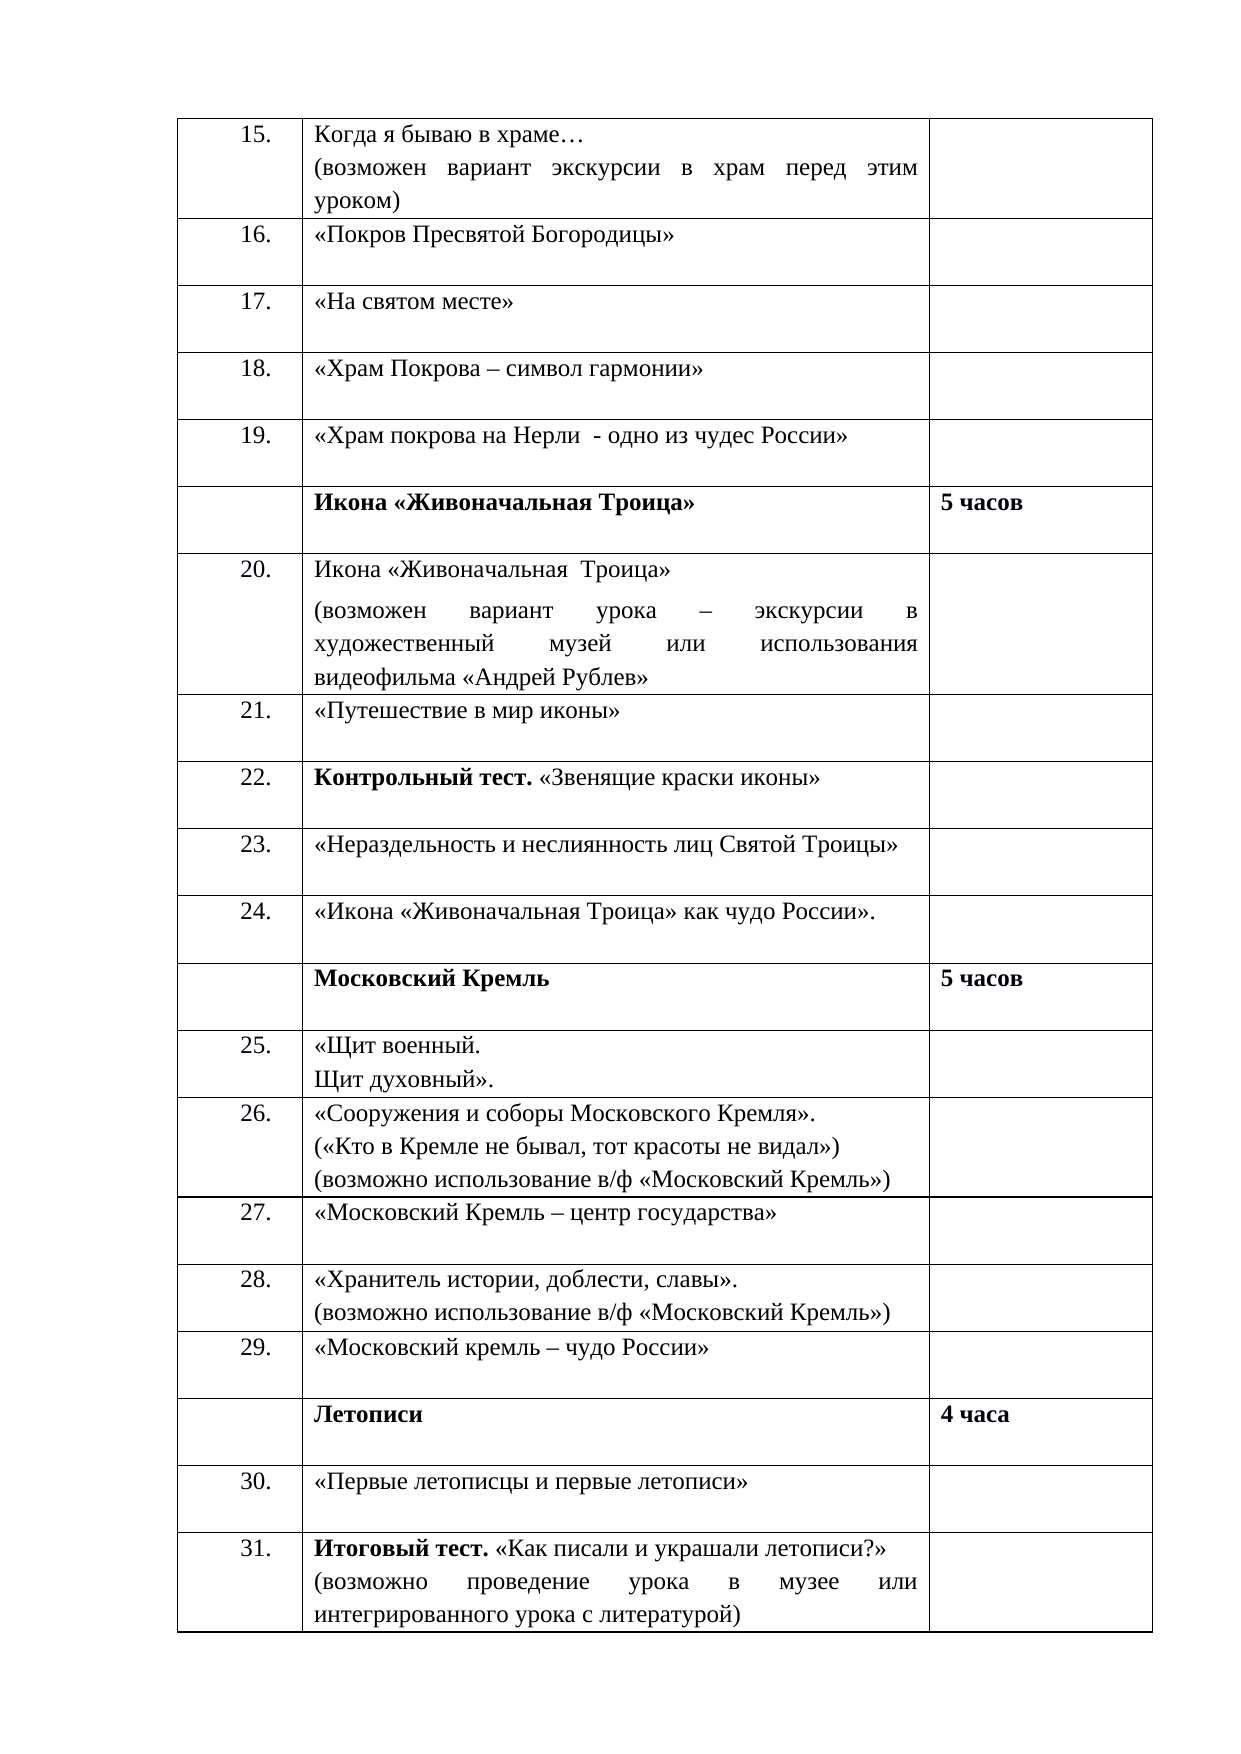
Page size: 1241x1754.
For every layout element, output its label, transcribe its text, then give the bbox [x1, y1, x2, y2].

table_cell [930, 554, 1152, 694]
table_cell [930, 1198, 1152, 1263]
table_cell «Сооружения и соборы Московского Кремля». («Кто в Кремле не бывал, тот красоты не видал») (возможно использование в/ф «Московский Кремль») [303, 1098, 929, 1196]
table_cell [930, 1031, 1152, 1097]
table_cell Икона «Живоначальная Троица» (возможен вариант урока – экскурсии в художественный музей или использования видеофильма «Андрей Рублев» [303, 554, 929, 694]
table_cell [178, 1399, 302, 1465]
table_cell 5 часов [930, 964, 1152, 1029]
table_cell Итоговый тест. «Как писали и украшали летописи?» (возможно проведение урока в музее или интегрированного урока с литературой) [303, 1533, 929, 1631]
table_cell [178, 219, 302, 285]
table_cell [178, 1533, 302, 1631]
table_cell [930, 829, 1152, 895]
table_cell [178, 896, 302, 962]
table_cell Летописи [303, 1399, 929, 1465]
table_cell [178, 762, 302, 828]
table_cell [930, 1533, 1152, 1631]
table_cell [930, 695, 1152, 761]
table_cell [930, 762, 1152, 828]
table_cell [930, 896, 1152, 962]
table_cell 5 часов [930, 487, 1152, 553]
table_cell «Нераздельность и неслиянность лиц Святой Троицы» [303, 829, 929, 895]
table_cell «Икона «Живоначальная Троица» как чудо России». [303, 896, 929, 962]
table_cell [930, 119, 1152, 218]
table_cell [178, 286, 302, 352]
table_cell «Храм покрова на Нерли - одно из чудес России» [303, 420, 929, 486]
table_cell Икона «Живоначальная Троица» [303, 487, 929, 553]
table_cell «Московский кремль – чудо России» [303, 1332, 929, 1398]
table_cell Московский Кремль [303, 964, 929, 1029]
table_cell [930, 1265, 1152, 1331]
table_cell 4 часа [930, 1399, 1152, 1465]
table_cell [178, 1265, 302, 1331]
table_cell «Покров Пресвятой Богородицы» [303, 219, 929, 285]
table_cell [178, 353, 302, 419]
table_cell [178, 420, 302, 486]
table_cell «Первые летописцы и первые летописи» [303, 1466, 929, 1532]
table_cell «Московский Кремль – центр государства» [303, 1198, 929, 1263]
table_cell [178, 829, 302, 895]
table_cell «Путешествие в мир иконы» [303, 695, 929, 761]
table_cell [178, 1466, 302, 1532]
table_cell Когда я бываю в храме… (возможен вариант экскурсии в храм перед этим уроком) [303, 119, 929, 218]
table_cell «Щит военный. Щит духовный». [303, 1031, 929, 1097]
table_cell [178, 1098, 302, 1196]
table_cell [178, 487, 302, 553]
table_cell «На святом месте» [303, 286, 929, 352]
table_cell [178, 1332, 302, 1398]
table_cell [178, 695, 302, 761]
table_cell [930, 1332, 1152, 1398]
table_cell [178, 119, 302, 218]
table_cell [178, 1198, 302, 1263]
table_cell «Хранитель истории, доблести, славы». (возможно использование в/ф «Московский Кремль») [303, 1265, 929, 1331]
table_cell [930, 1098, 1152, 1196]
table_cell [178, 554, 302, 694]
table_cell [930, 1466, 1152, 1532]
table_cell Контрольный тест. «Звенящие краски иконы» [303, 762, 929, 828]
table_cell [930, 353, 1152, 419]
table_cell «Храм Покрова – символ гармонии» [303, 353, 929, 419]
table_cell [178, 1031, 302, 1097]
table_cell [930, 219, 1152, 285]
table_cell [930, 420, 1152, 486]
table_cell [178, 964, 302, 1029]
table_cell [930, 286, 1152, 352]
